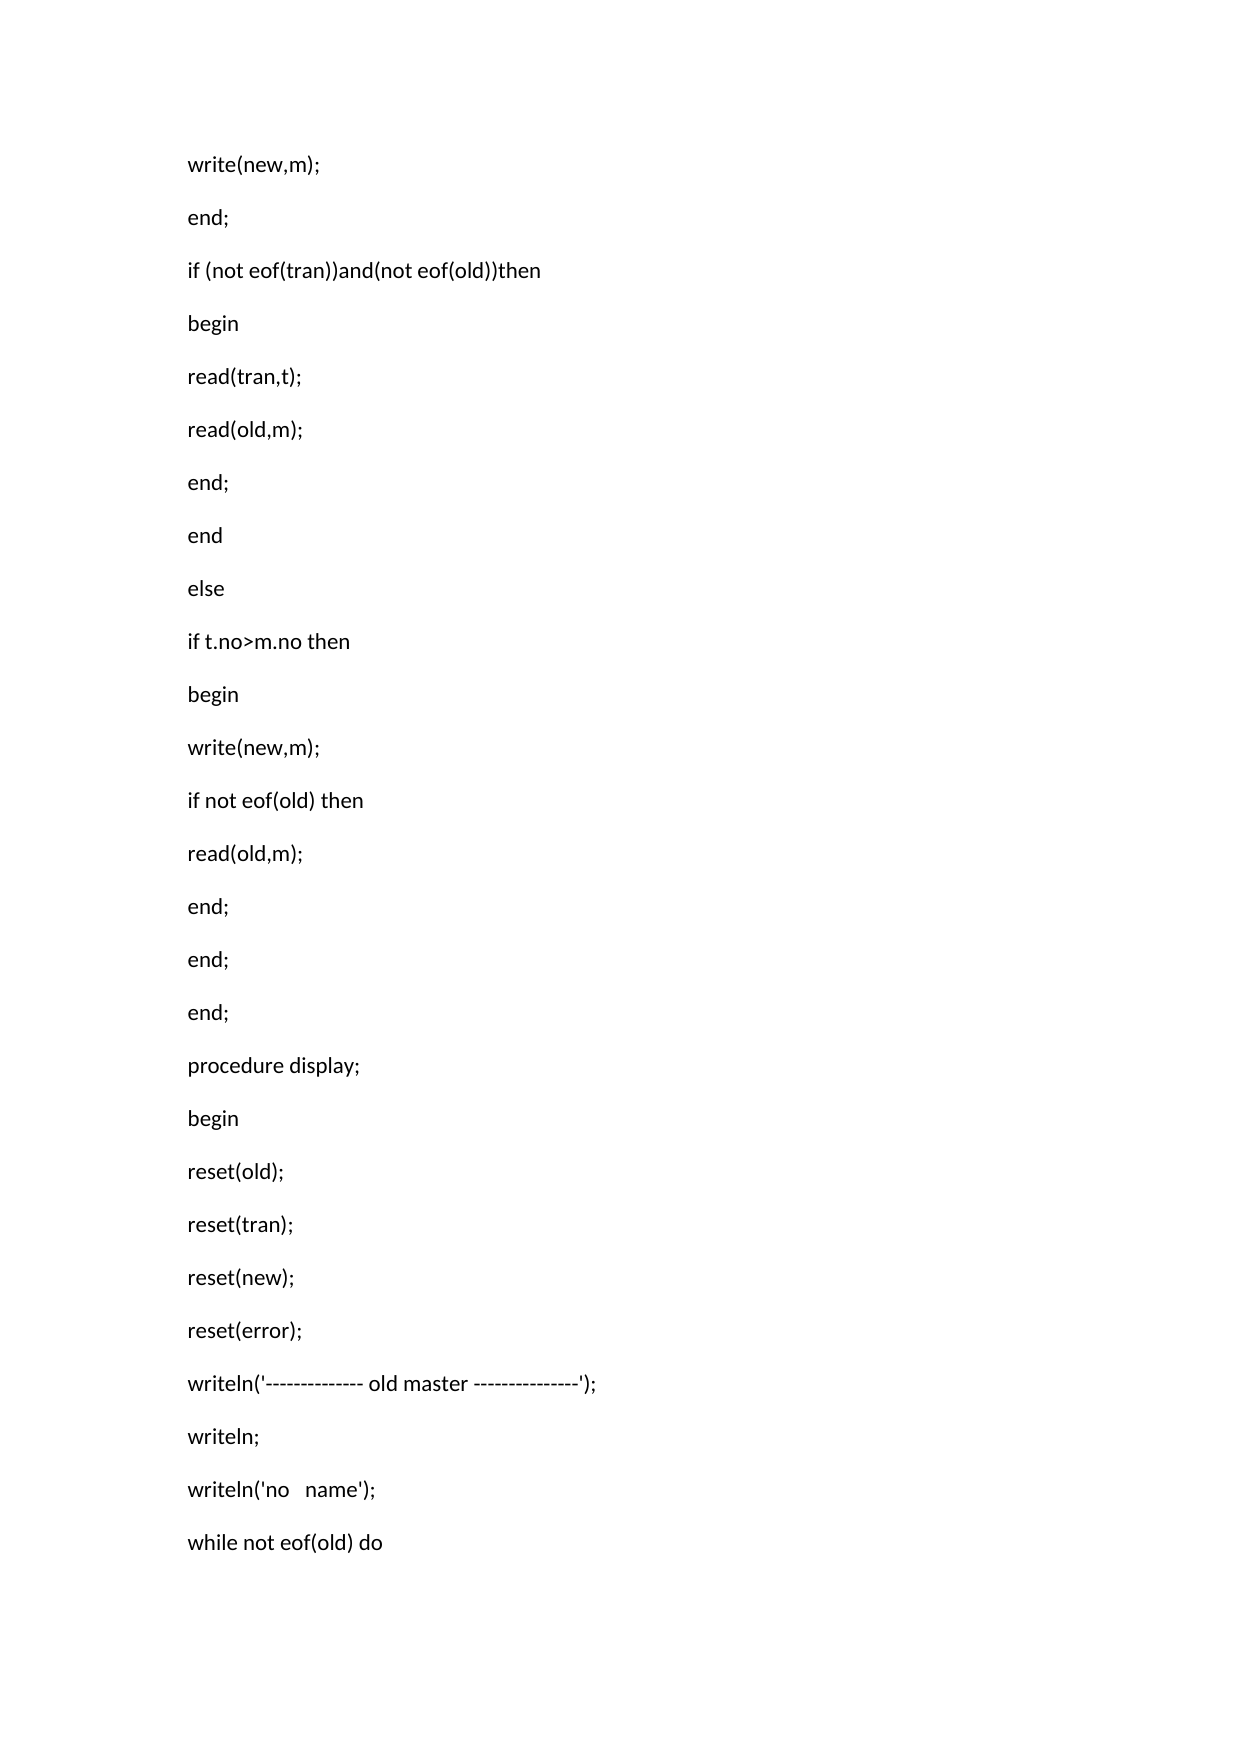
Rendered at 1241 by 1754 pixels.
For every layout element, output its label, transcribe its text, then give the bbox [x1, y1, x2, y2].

text end; [187, 945, 1053, 973]
text end; [187, 892, 1053, 920]
text begin [187, 1104, 1053, 1132]
text reset(tran); [187, 1210, 1053, 1238]
text read(old,m); [187, 415, 1053, 443]
text end; [187, 468, 1053, 496]
text if not eof(old) then [187, 786, 1053, 814]
text else [187, 574, 1053, 602]
text writeln; [187, 1422, 1053, 1451]
text write(new,m); [187, 733, 1053, 761]
text read(tran,t); [187, 362, 1053, 390]
text writeln('no name'); [187, 1476, 1053, 1503]
text end; [187, 203, 1053, 231]
text reset(error); [187, 1316, 1053, 1344]
text reset(new); [187, 1263, 1053, 1291]
text end; [187, 998, 1053, 1026]
text read(old,m); [187, 839, 1053, 867]
text if t.no>m.no then [187, 627, 1053, 655]
text while not eof(old) do [187, 1528, 1053, 1557]
text procedure display; [187, 1051, 1053, 1079]
text if (not eof(tran))and(not eof(old))then [187, 256, 1053, 284]
text begin [187, 309, 1053, 337]
text write(new,m); [187, 150, 1053, 178]
text writeln('-------------- old master ---------------'); [187, 1369, 1053, 1397]
text reset(old); [187, 1157, 1053, 1185]
text end [187, 521, 1053, 549]
text begin [187, 680, 1053, 708]
